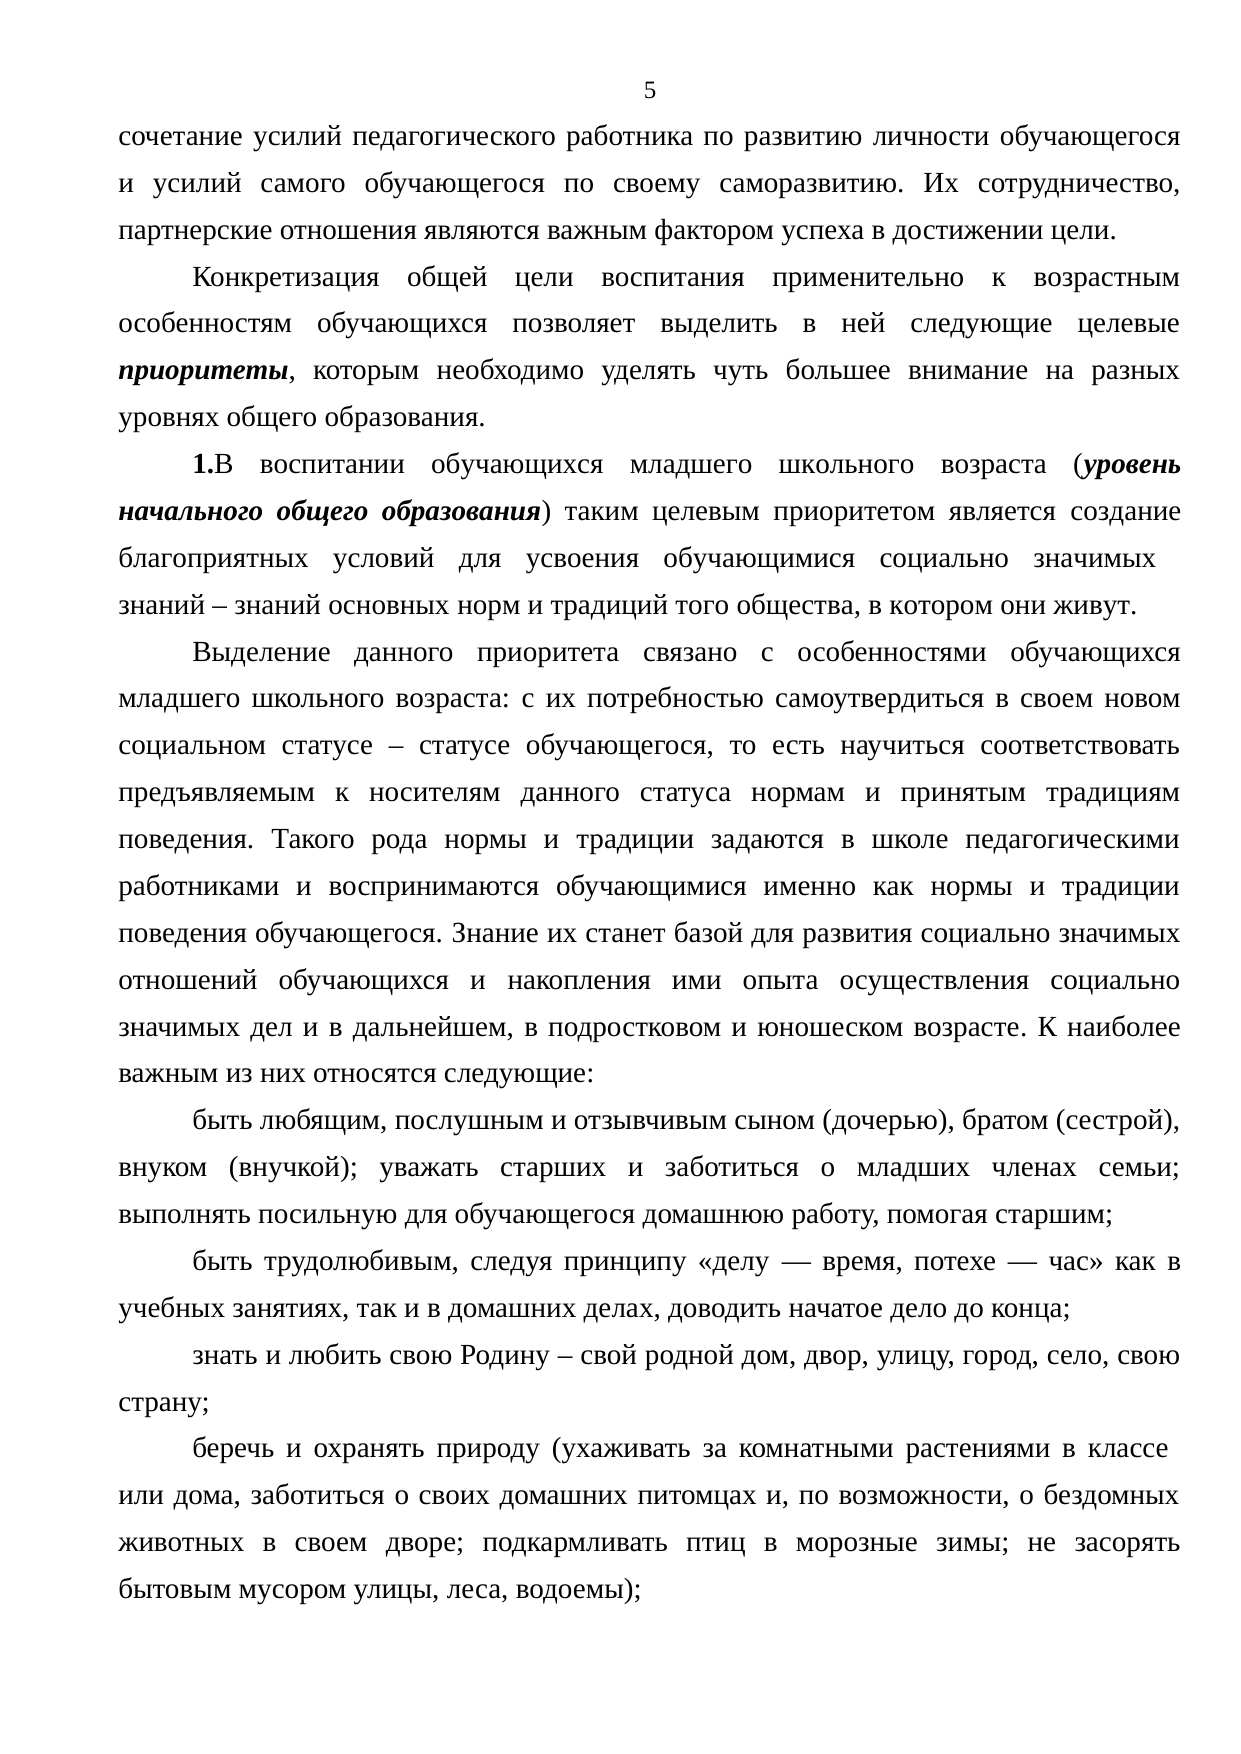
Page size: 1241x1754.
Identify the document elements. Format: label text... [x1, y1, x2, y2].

text знать и любить свою Родину – свой родной дом, двор, улицу, город, село, свою страну; [118, 1337, 1181, 1417]
text быть любящим, послушным и отзывчивым сыном (дочерью), братом (сестрой), внуком (внучкой); уважать старших и заботиться о младших членах семьи; выполнять посильную для обучающегося домашнюю работу, помогая старшим; [118, 1102, 1181, 1230]
text Конкретизация общей цели воспитания применительно к возрастным особенностям обучающихся позволяет выделить в ней следующие целевые приоритеты, которым необходимо уделять чуть большее внимание на разных уровнях общего образования. [118, 259, 1181, 433]
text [118, 118, 1181, 245]
text беречь и охранять природу (ухаживать за комнатными растениями в классе или дома, заботиться о своих домашних питомцах и, по возможности, о бездомных животных в своем дворе; подкармливать птиц в морозные зимы; не засорять бытовым мусором улицы, леса, водоемы); [118, 1431, 1181, 1605]
text Выделение данного приоритета связано с особенностями обучающихся младшего школьного возраста: с их потребностью самоутвердиться в своем новом социальном статусе – статусе обучающегося, то есть научиться соответствовать предъявляемым к носителям данного статуса нормам и принятым традициям поведения. Такого рода нормы и традиции задаются в школе педагогическими работниками и воспринимаются обучающимися именно как нормы и традиции поведения обучающегося. Знание их станет базой для развития социально значимых отношений обучающихся и накопления ими опыта осуществления социально значимых дел и в дальнейшем, в подростковом и юношеском возрасте. К наиболее важным из них относятся следующие: [118, 634, 1181, 1089]
text 1.В воспитании обучающихся младшего школьного возраста (уровень начального общего образования) таким целевым приоритетом является создание благоприятных условий для усвоения обучающимися социально значимых знаний – знаний основных норм и традиций того общества, в котором они живут. [118, 446, 1181, 620]
text быть трудолюбивым, следуя принципу «делу — время, потехе — час» как в учебных занятиях, так и в домашних делах, доводить начатое дело до конца; [118, 1243, 1181, 1323]
